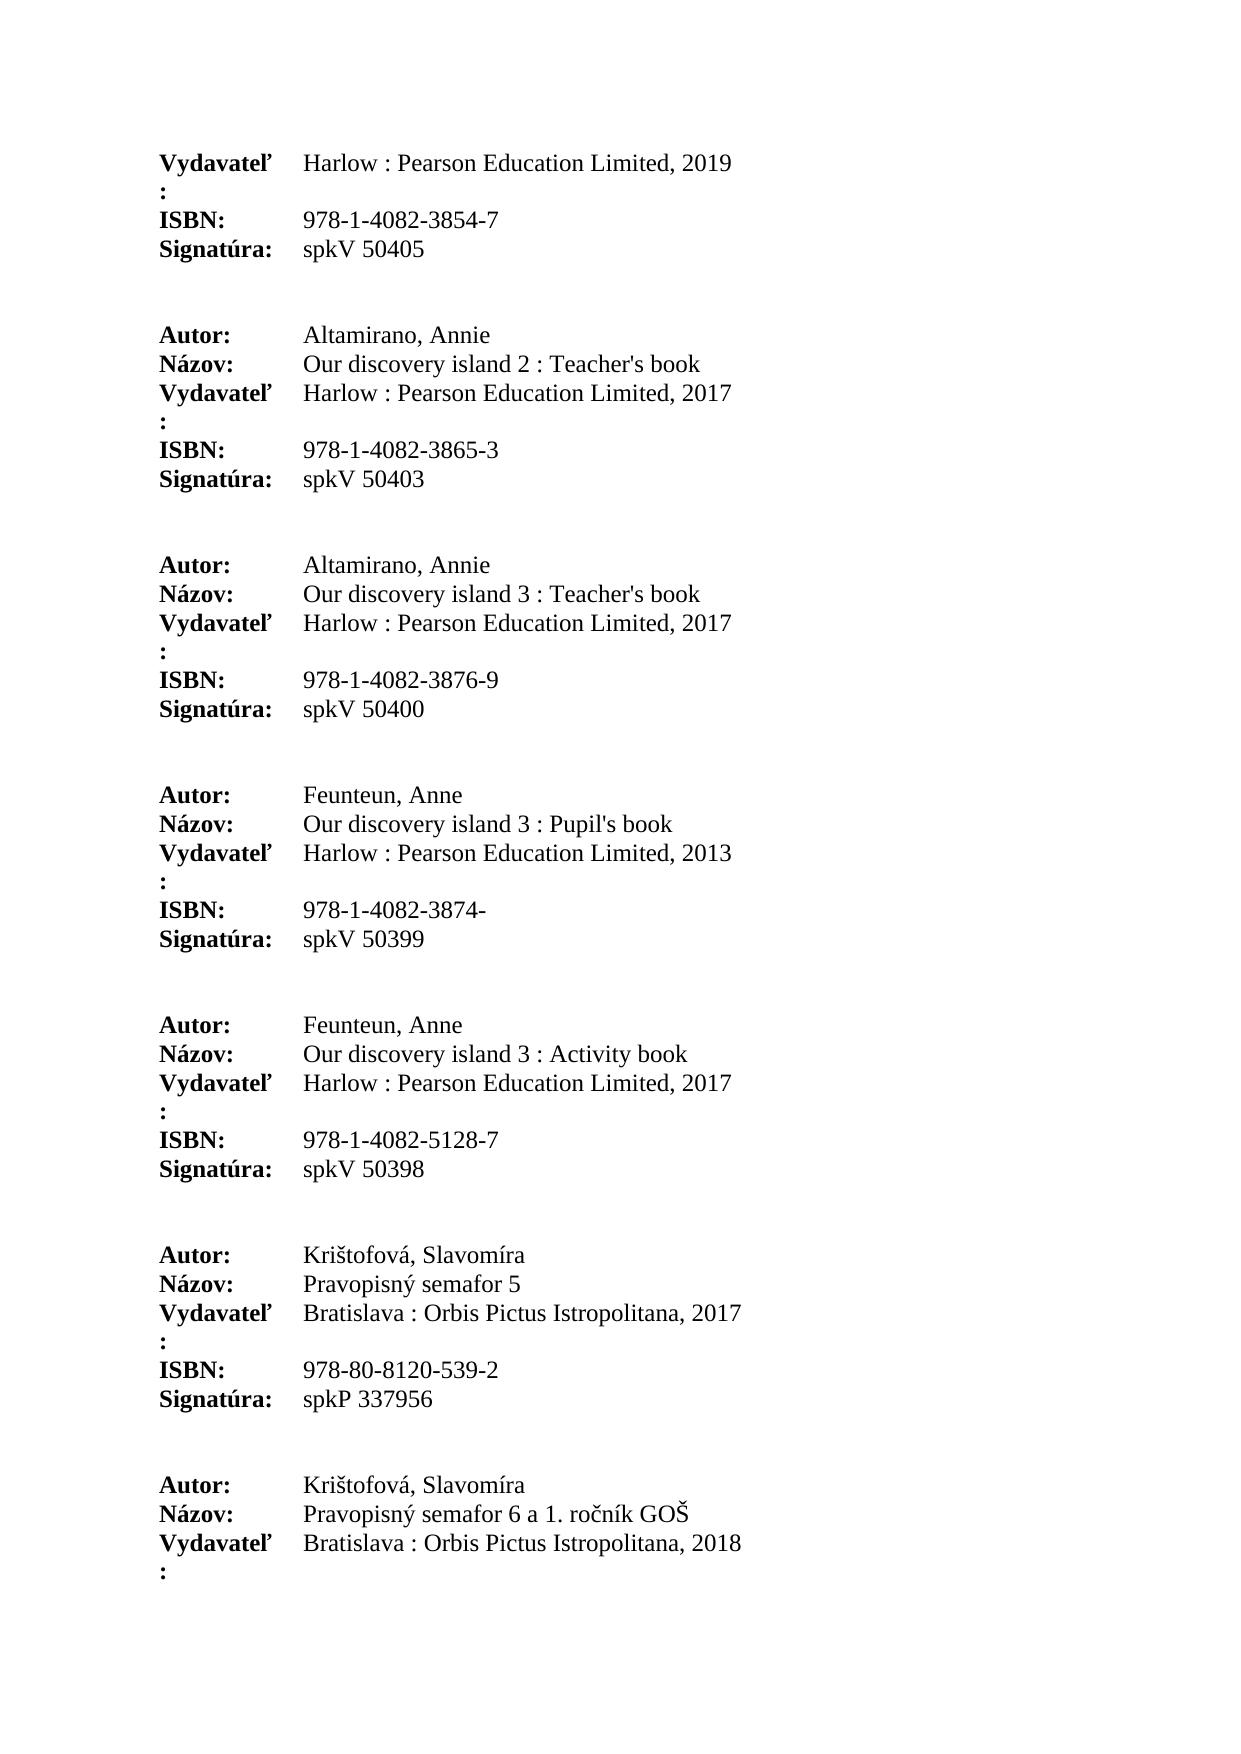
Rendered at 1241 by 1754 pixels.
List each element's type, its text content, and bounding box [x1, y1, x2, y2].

table_header Feunteun, Anne [292, 1010, 1096, 1039]
table_header Autor: [148, 1010, 292, 1039]
table_cell Harlow : Pearson Education Limited, 2017 [292, 378, 1096, 435]
table_cell Our discovery island 3 : Teacher's book [292, 579, 1096, 608]
table_header Autor: [148, 780, 292, 809]
table_cell Signatúra: [148, 234, 292, 263]
table_cell Our discovery island 2 : Teacher's book [292, 349, 1096, 378]
table_cell Vydavateľ: [148, 1528, 292, 1585]
table_cell 978-80-8120-539-2 [292, 1355, 1096, 1384]
table_cell Názov: [148, 809, 292, 838]
table_cell Harlow : Pearson Education Limited, 2017 [292, 1068, 1096, 1125]
table_cell Vydavateľ: [148, 148, 292, 205]
table_header Feunteun, Anne [292, 780, 1096, 809]
table_cell spkV 50400 [292, 694, 1096, 723]
table_cell Vydavateľ: [148, 378, 292, 435]
table_cell Vydavateľ: [148, 1068, 292, 1125]
table_cell Harlow : Pearson Education Limited, 2017 [292, 608, 1096, 665]
table_cell Signatúra: [148, 1154, 292, 1183]
table_cell Bratislava : Orbis Pictus Istropolitana, 2017 [292, 1298, 1096, 1355]
table_cell Pravopisný semafor 6 a 1. ročník GOŠ [292, 1499, 1096, 1528]
table_cell spkV 50399 [292, 924, 1096, 953]
table_cell 978-1-4082-3876-9 [292, 665, 1096, 694]
table_header Altamirano, Annie [292, 320, 1096, 349]
table_cell spkV 50398 [292, 1154, 1096, 1183]
table_cell Harlow : Pearson Education Limited, 2013 [292, 838, 1096, 895]
table_cell Harlow : Pearson Education Limited, 2019 [292, 148, 1096, 205]
table_cell Our discovery island 3 : Pupil's book [292, 809, 1096, 838]
table_cell Názov: [148, 1039, 292, 1068]
table_cell Vydavateľ: [148, 838, 292, 895]
table_header Krištofová, Slavomíra [292, 1240, 1096, 1269]
table_header Autor: [148, 1470, 292, 1499]
table_cell Vydavateľ: [148, 1298, 292, 1355]
table_cell Názov: [148, 579, 292, 608]
table_cell spkV 50405 [292, 234, 1096, 263]
table_cell ISBN: [148, 665, 292, 694]
table_cell ISBN: [148, 895, 292, 924]
table_cell Signatúra: [148, 694, 292, 723]
table_header Altamirano, Annie [292, 550, 1096, 579]
table_cell Signatúra: [148, 464, 292, 493]
table_cell spkV 50403 [292, 464, 1096, 493]
table_cell ISBN: [148, 1125, 292, 1154]
table_cell Vydavateľ: [148, 608, 292, 665]
table_cell Názov: [148, 349, 292, 378]
table_cell 978-1-4082-3865-3 [292, 435, 1096, 464]
table_cell spkP 337956 [292, 1384, 1096, 1413]
table_cell Signatúra: [148, 924, 292, 953]
table_cell Názov: [148, 1269, 292, 1298]
table_cell Our discovery island 3 : Activity book [292, 1039, 1096, 1068]
table_cell ISBN: [148, 435, 292, 464]
table_cell Signatúra: [148, 1384, 292, 1413]
table_cell 978-1-4082-5128-7 [292, 1125, 1096, 1154]
table_header Krištofová, Slavomíra [292, 1470, 1096, 1499]
table_cell ISBN: [148, 1355, 292, 1384]
table_header Autor: [148, 1240, 292, 1269]
table_cell Názov: [148, 1499, 292, 1528]
table_cell 978-1-4082-3874- [292, 895, 1096, 924]
table_cell 978-1-4082-3854-7 [292, 205, 1096, 234]
table_header Autor: [148, 550, 292, 579]
table_cell Bratislava : Orbis Pictus Istropolitana, 2018 [292, 1528, 1096, 1585]
table_header Autor: [148, 320, 292, 349]
table_cell Pravopisný semafor 5 [292, 1269, 1096, 1298]
table_cell ISBN: [148, 205, 292, 234]
